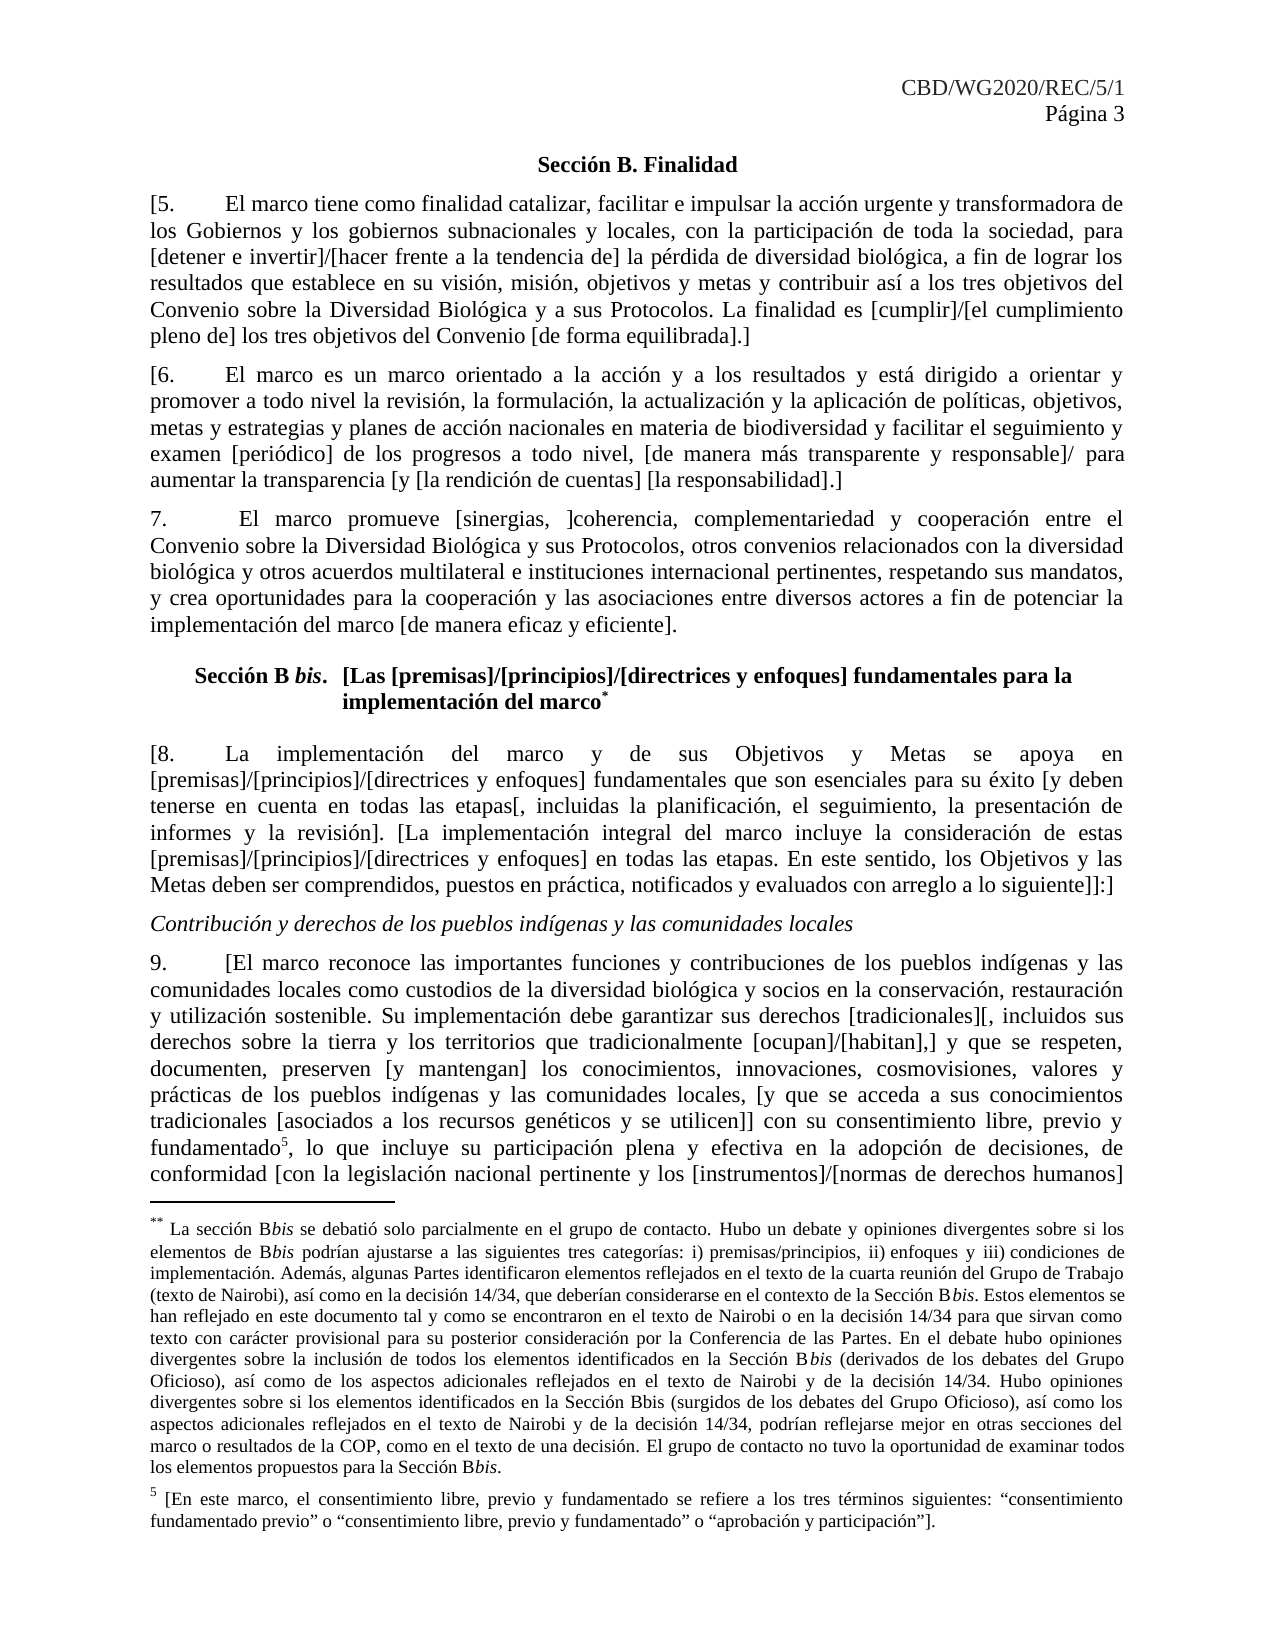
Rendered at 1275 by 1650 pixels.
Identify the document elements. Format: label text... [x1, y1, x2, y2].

list Contribución y derechos de los pueblos indígenas y las comunidades locales [150, 910, 1125, 937]
list [6. El marco es un marco orientado a la acción y a los resultados y está dirigido a orientar y promover a todo nivel la revisión, la formulación, la actualización y la aplicación de políticas, objetivos, metas y estrategias y planes de acción nacionales en materia de biodiversidad y facilitar el seguimiento y examen [periódico] de los progresos a todo nivel, [de manera más transparente y responsable]/ para aumentar la transparencia [y [la rendición de cuentas] [la responsabilidad].] [150, 361, 1125, 493]
text 7. El marco promueve [sinergias, ]coherencia, complementariedad y cooperación entre el Convenio sobre la Diversidad Biológica y sus Protocolos, otros convenios relacionados con la diversidad biológica y otros acuerdos multilateral e instituciones internacional pertinentes, respetando sus mandatos, y crea oportunidades para la cooperación y las asociaciones entre diversos actores a fin de potenciar la implementación del marco [de manera eficaz y eficiente]. [150, 505, 1125, 637]
text [8. La implementación del marco y de sus Objetivos y Metas se apoya en [premisas]/[principios]/[directrices y enfoques] fundamentales que son esenciales para su éxito [y deben tenerse en cuenta en todas las etapas[, incluidas la planificación, el seguimiento, la presentación de informes y la revisión]. [La implementación integral del marco incluye la consideración de estas [premisas]/[principios]/[directrices y enfoques] en todas las etapas. En este sentido, los Objetivos y las Metas deben ser comprendidos, puestos en práctica, notificados y evaluados con arreglo a lo siguiente]]:] [150, 740, 1125, 898]
text Sección B bis. [Las [premisas]/[principios]/[directrices y enfoques] fundamentales para la implementación del marco* [194, 662, 1080, 715]
text Sección B. Finalidad [150, 152, 1125, 178]
list [5. El marco tiene como finalidad catalizar, facilitar e impulsar la acción urgente y transformadora de los Gobiernos y los gobiernos subnacionales y locales, con la participación de toda la sociedad, para [detener e invertir]/[hacer frente a la tendencia de] la pérdida de diversidad biológica, a fin de lograr los resultados que establece en su visión, misión, objetivos y metas y contribuir así a los tres objetivos del Convenio sobre la Diversidad Biológica y a sus Protocolos. La finalidad es [cumplir]/[el cumplimiento pleno de] los tres objetivos del Convenio [de forma equilibrada].] [150, 190, 1125, 348]
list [150, 949, 1125, 1186]
